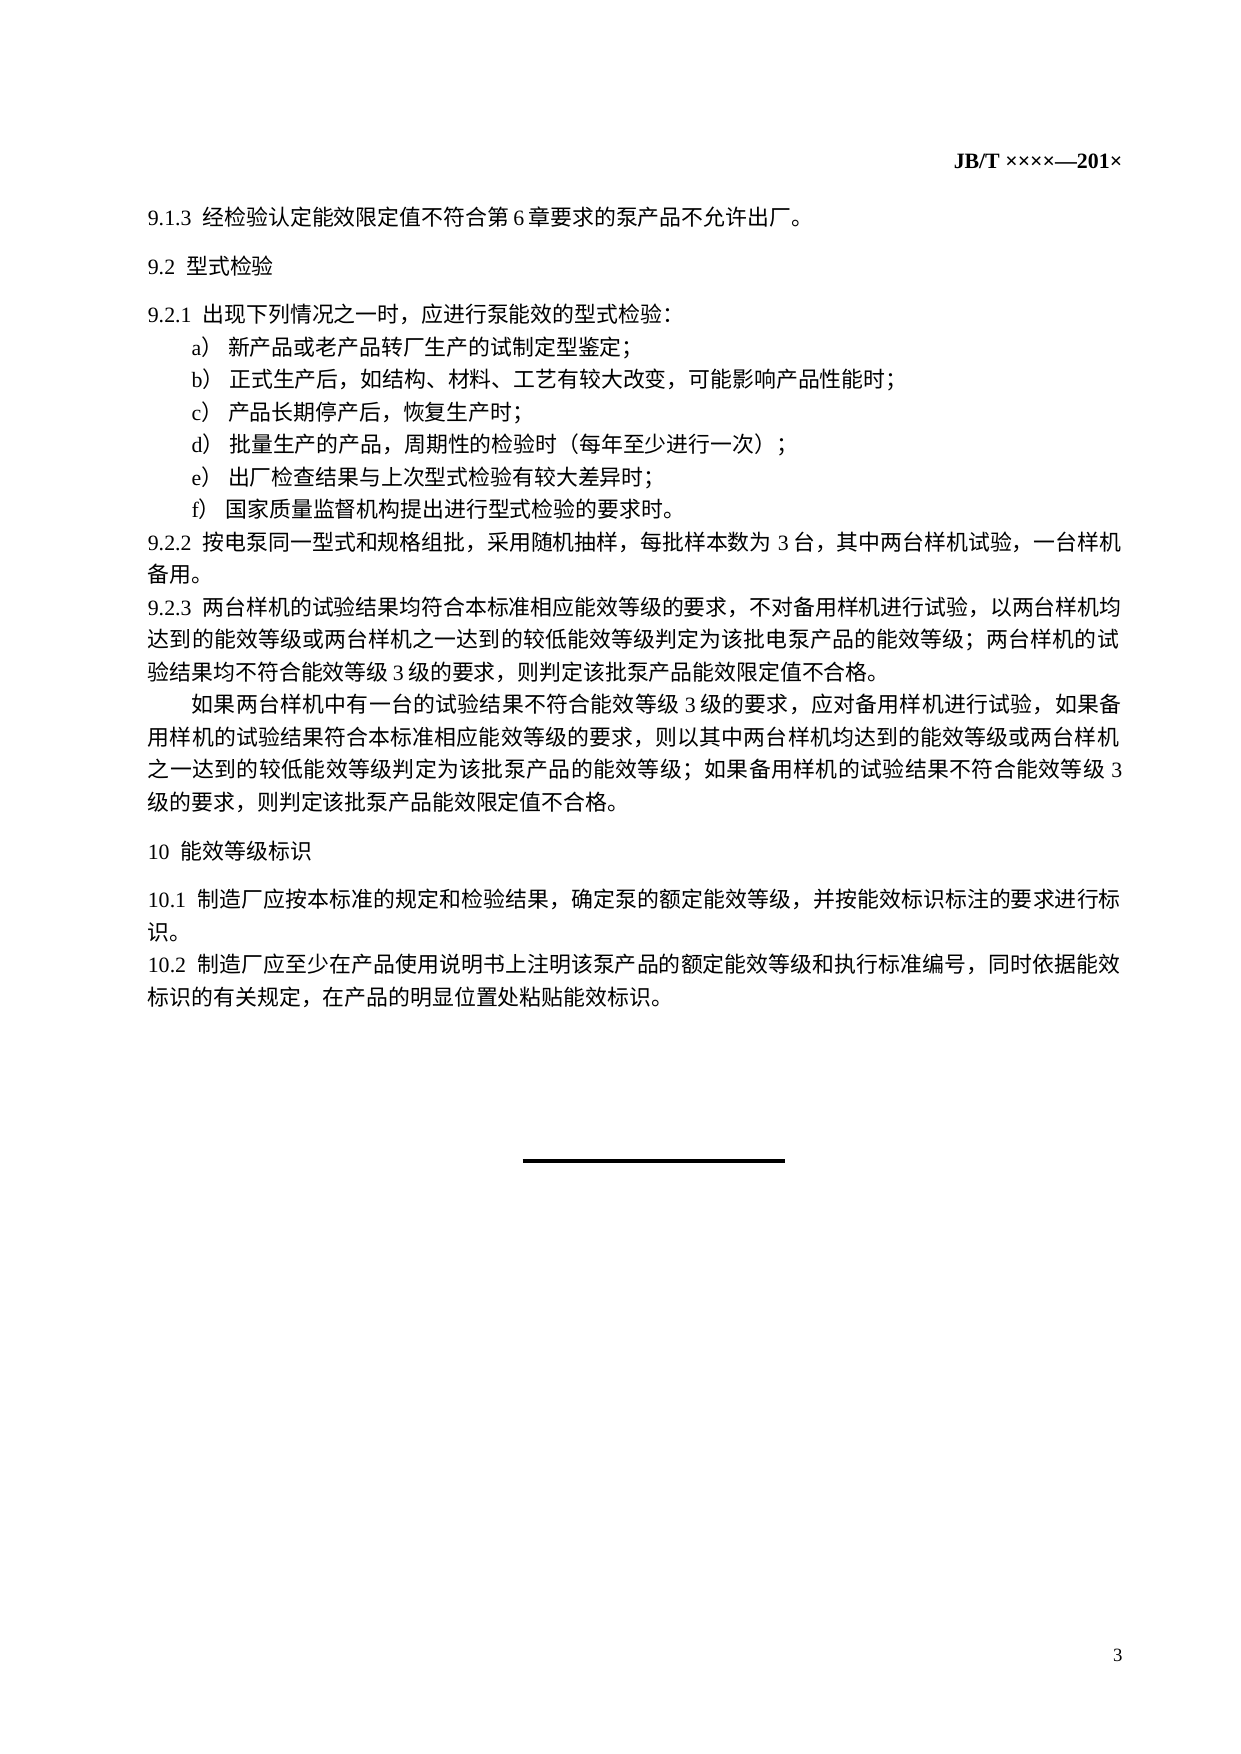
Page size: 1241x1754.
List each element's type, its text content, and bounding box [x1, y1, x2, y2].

text f） 国家质量监督机构提出进行型式检验的要求时。 [148, 492, 1122, 524]
text 两台样机的试验结果均符合本标准相应能效等级的要求，不对备用样机进行试验，以两台样机均达到的能效等级或两台样机之一达到的较低能效等级判定为该批电泵产品的能效等级；两台样机的试验结果均不符合能效等级3级的要求，则判定该批泵产品能效限定值不合格。 [148, 589, 1122, 687]
text 10 能效等级标识 [148, 833, 1122, 866]
text 按电泵同一型式和规格组批，采用随机抽样，每批样本数为3台，其中两台样机试验，一台样机备用。 [148, 524, 1122, 589]
text d） 批量生产的产品，周期性的检验时（每年至少进行一次）； [148, 427, 1122, 459]
text b） 正式生产后，如结构、材料、工艺有较大改变，可能影响产品性能时； [148, 362, 1122, 394]
text 10.1 制造厂应按本标准的规定和检验结果，确定泵的额定能效等级，并按能效标识标注的要求进行标识。 [148, 882, 1122, 947]
text a） 新产品或老产品转厂生产的试制定型鉴定； [148, 329, 1122, 362]
text 10.2 制造厂应至少在产品使用说明书上注明该泵产品的额定能效等级和执行标准编号，同时依据能效标识的有关规定，在产品的明显位置处粘贴能效标识。 [148, 947, 1122, 1012]
text 如果两台样机中有一台的试验结果不符合能效等级3级的要求，应对备用样机进行试验，如果备用样机的试验结果符合本标准相应能效等级的要求，则以其中两台样机均达到的能效等级或两台样机之一达到的较低能效等级判定为该批泵产品的能效等级；如果备用样机的试验结果不符合能效等级3级的要求，则判定该批泵产品能效限定值不合格。 [148, 687, 1122, 817]
text 出现下列情况之一时，应进行泵能效的型式检验： [148, 297, 1122, 329]
text 9.2 型式检验 [148, 248, 1122, 281]
text e） 出厂检查结果与上次型式检验有较大差异时； [148, 459, 1122, 492]
text 经检验认定能效限定值不符合第6章要求的泵产品不允许出厂。 [148, 199, 1122, 232]
text c） 产品长期停产后，恢复生产时； [148, 394, 1122, 427]
